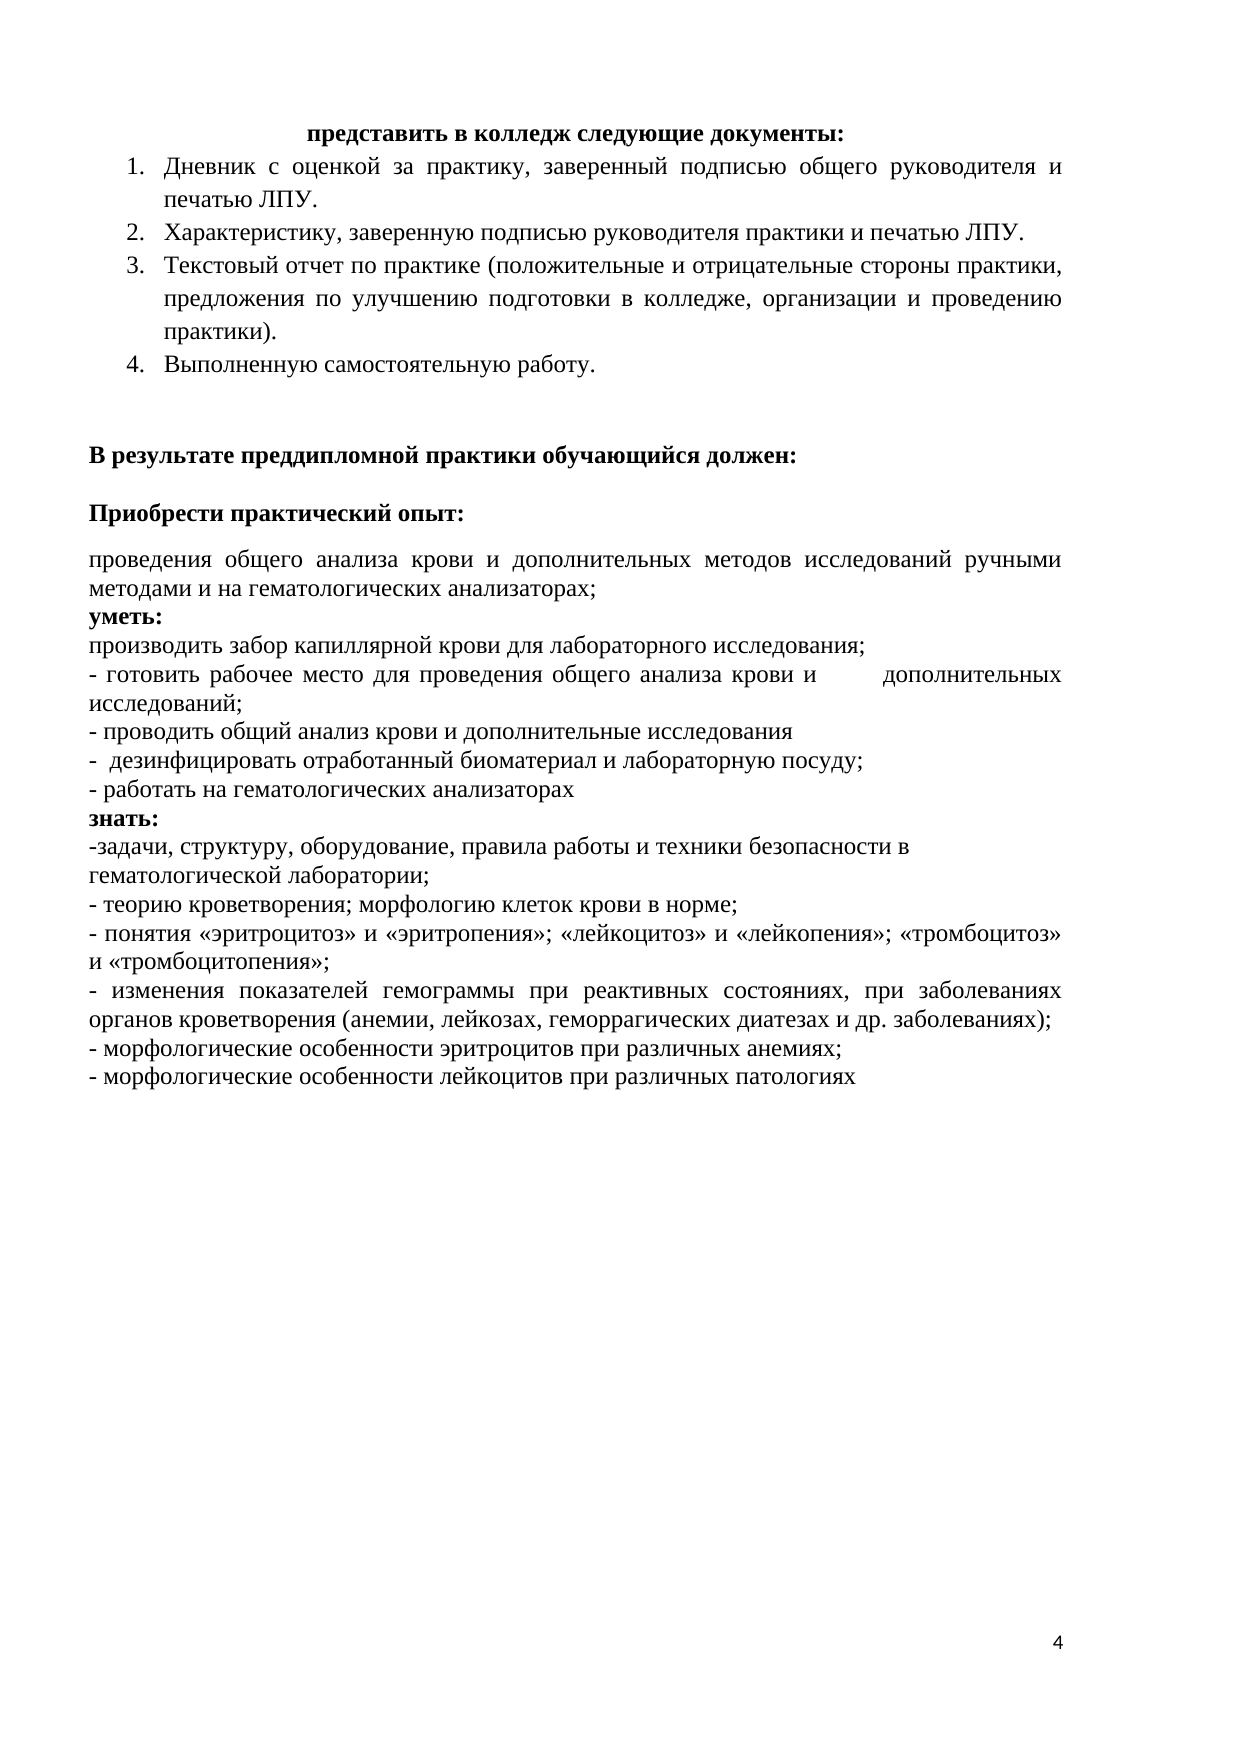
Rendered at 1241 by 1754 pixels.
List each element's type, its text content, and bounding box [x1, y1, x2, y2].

text - понятия «эритроцитоз» и «эритропения»; «лейкоцитоз» и «лейкопения»; «тромбоцитоз» и «тромбоцитопения»; [88, 918, 1063, 975]
text - теорию кроветворения; морфологию клеток крови в норме; [88, 889, 1063, 918]
text производить забор капиллярной крови для лабораторного исследования; [88, 630, 1063, 659]
text уметь: [88, 601, 1063, 630]
text - готовить рабочее место для проведения общего анализа крови и дополнительных исследований; [88, 659, 1063, 716]
text - проводить общий анализ крови и дополнительные исследования [88, 716, 1063, 745]
text - изменения показателей гемограммы при реактивных состояниях, при заболеваниях органов кроветворения (анемии, лейкозах, геморрагических диатезах и др. заболеваниях); [88, 975, 1063, 1033]
text -задачи, структуру, оборудование, правила работы и техники безопасности в гематологической лаборатории; [88, 831, 1063, 889]
text - работать на гематологических анализаторах [88, 774, 1063, 803]
text проведения общего анализа крови и дополнительных методов исследований ручными методами и на гематологических анализаторах; [88, 544, 1063, 601]
list Характеристику, заверенную подписью руководителя практики и печатью ЛПУ. [126, 217, 1063, 246]
text - морфологические особенности лейкоцитов при различных патологиях [88, 1061, 1063, 1090]
text знать: [88, 803, 1063, 831]
text В результате преддипломной практики обучающийся должен: [88, 440, 1063, 469]
text - морфологические особенности эритроцитов при различных анемиях; [88, 1033, 1063, 1061]
list Дневник с оценкой за практику, заверенный подписью общего руководителя и печатью ЛПУ. [126, 151, 1063, 213]
text представить в колледж следующие документы: [88, 118, 1063, 147]
text Приобрести практический опыт: [88, 498, 1063, 527]
text - дезинфицировать отработанный биоматериал и лабораторную посуду; [88, 745, 1063, 774]
list Текстовый отчет по практике (положительные и отрицательные стороны практики, предложения по улучшению подготовки в колледже, организации и проведению практики). [126, 250, 1063, 345]
list Выполненную самостоятельную работу. [126, 349, 1063, 378]
